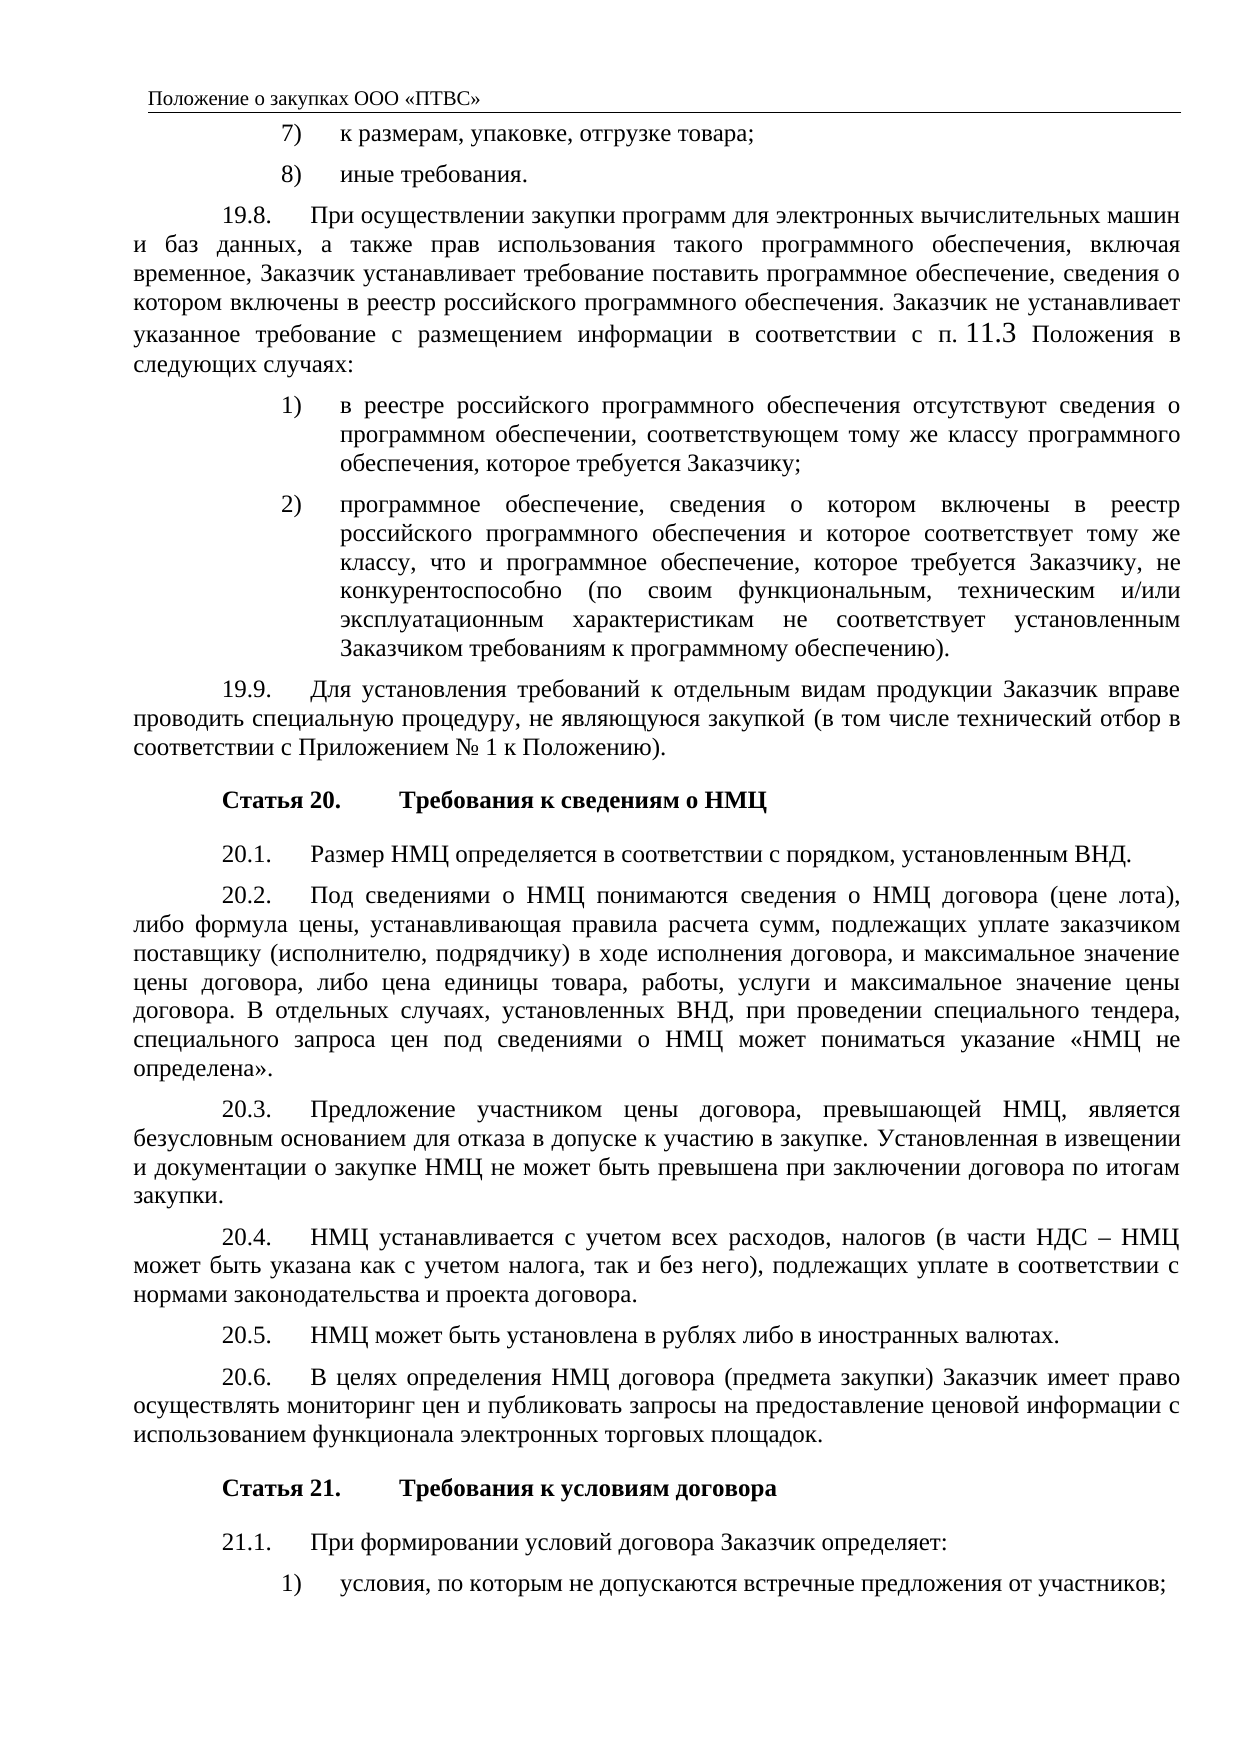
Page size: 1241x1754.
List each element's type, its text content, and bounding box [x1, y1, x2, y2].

text Требования к сведениям о НМЦ [222, 785, 1181, 814]
text При формировании условий договора Заказчик определяет: [133, 1527, 1181, 1555]
text Требования к условиям договора [222, 1473, 1181, 1502]
text При осуществлении закупки программ для электронных вычислительных машин и баз данных, а также прав использования такого программного обеспечения, включая временное, Заказчик устанавливает требование поставить программное обеспечение, сведения о котором включены в реестр российского программного обеспечения. Заказчик не устанавливает указанное требование с размещением информации в соответствии с п. 11.3 Положения в следующих случаях: [133, 201, 1181, 378]
text Размер НМЦ определяется в соответствии с порядком, установленным ВНД. [133, 839, 1181, 868]
text Под сведениями о НМЦ понимаются сведения о НМЦ договора (цене лота), либо формула цены, устанавливающая правила расчета сумм, подлежащих уплате заказчиком поставщику (исполнителю, подрядчику) в ходе исполнения договора, и максимальное значение цены договора, либо цена единицы товара, работы, услуги и максимальное значение цены договора. В отдельных случаях, установленных ВНД, при проведении специального тендера, специального запроса цен под сведениями о НМЦ может пониматься указание «НМЦ не определена». [133, 880, 1181, 1082]
text В целях определения НМЦ договора (предмета закупки) Заказчик имеет право осуществлять мониторинг цен и публиковать запросы на предоставление ценовой информации с использованием функционала электронных торговых площадок. [133, 1362, 1181, 1448]
text НМЦ может быть установлена в рублях либо в иностранных валютах. [133, 1320, 1181, 1349]
text условия, по которым не допускаются встречные предложения от участников; [281, 1568, 1181, 1597]
text иные требования. [281, 159, 1181, 188]
text Предложение участником цены договора, превышающей НМЦ, является безусловным основанием для отказа в допуске к участию в закупке. Установленная в извещении и документации о закупке НМЦ не может быть превышена при заключении договора по итогам закупки. [133, 1094, 1181, 1209]
text программное обеспечение, сведения о котором включены в реестр российского программного обеспечения и которое соответствует тому же классу, что и программное обеспечение, которое требуется Заказчику, не конкурентоспособно (по своим функциональным, техническим и/или эксплуатационным характеристикам не соответствует установленным Заказчиком требованиям к программному обеспечению). [281, 489, 1181, 662]
text к размерам, упаковке, отгрузке товара; [281, 118, 1181, 147]
text в реестре российского программного обеспечения отсутствуют сведения о программном обеспечении, соответствующем тому же классу программного обеспечения, которое требуется Заказчику; [281, 390, 1181, 477]
text НМЦ устанавливается с учетом всех расходов, налогов (в части НДС – НМЦ может быть указана как с учетом налога, так и без него), подлежащих уплате в соответствии с нормами законодательства и проекта договора. [133, 1222, 1181, 1308]
text Для установления требований к отдельным видам продукции Заказчик вправе проводить специальную процедуру, не являющуюся закупкой (в том числе технический отбор в соответствии с Приложением № 1 к Положению). [133, 674, 1181, 760]
